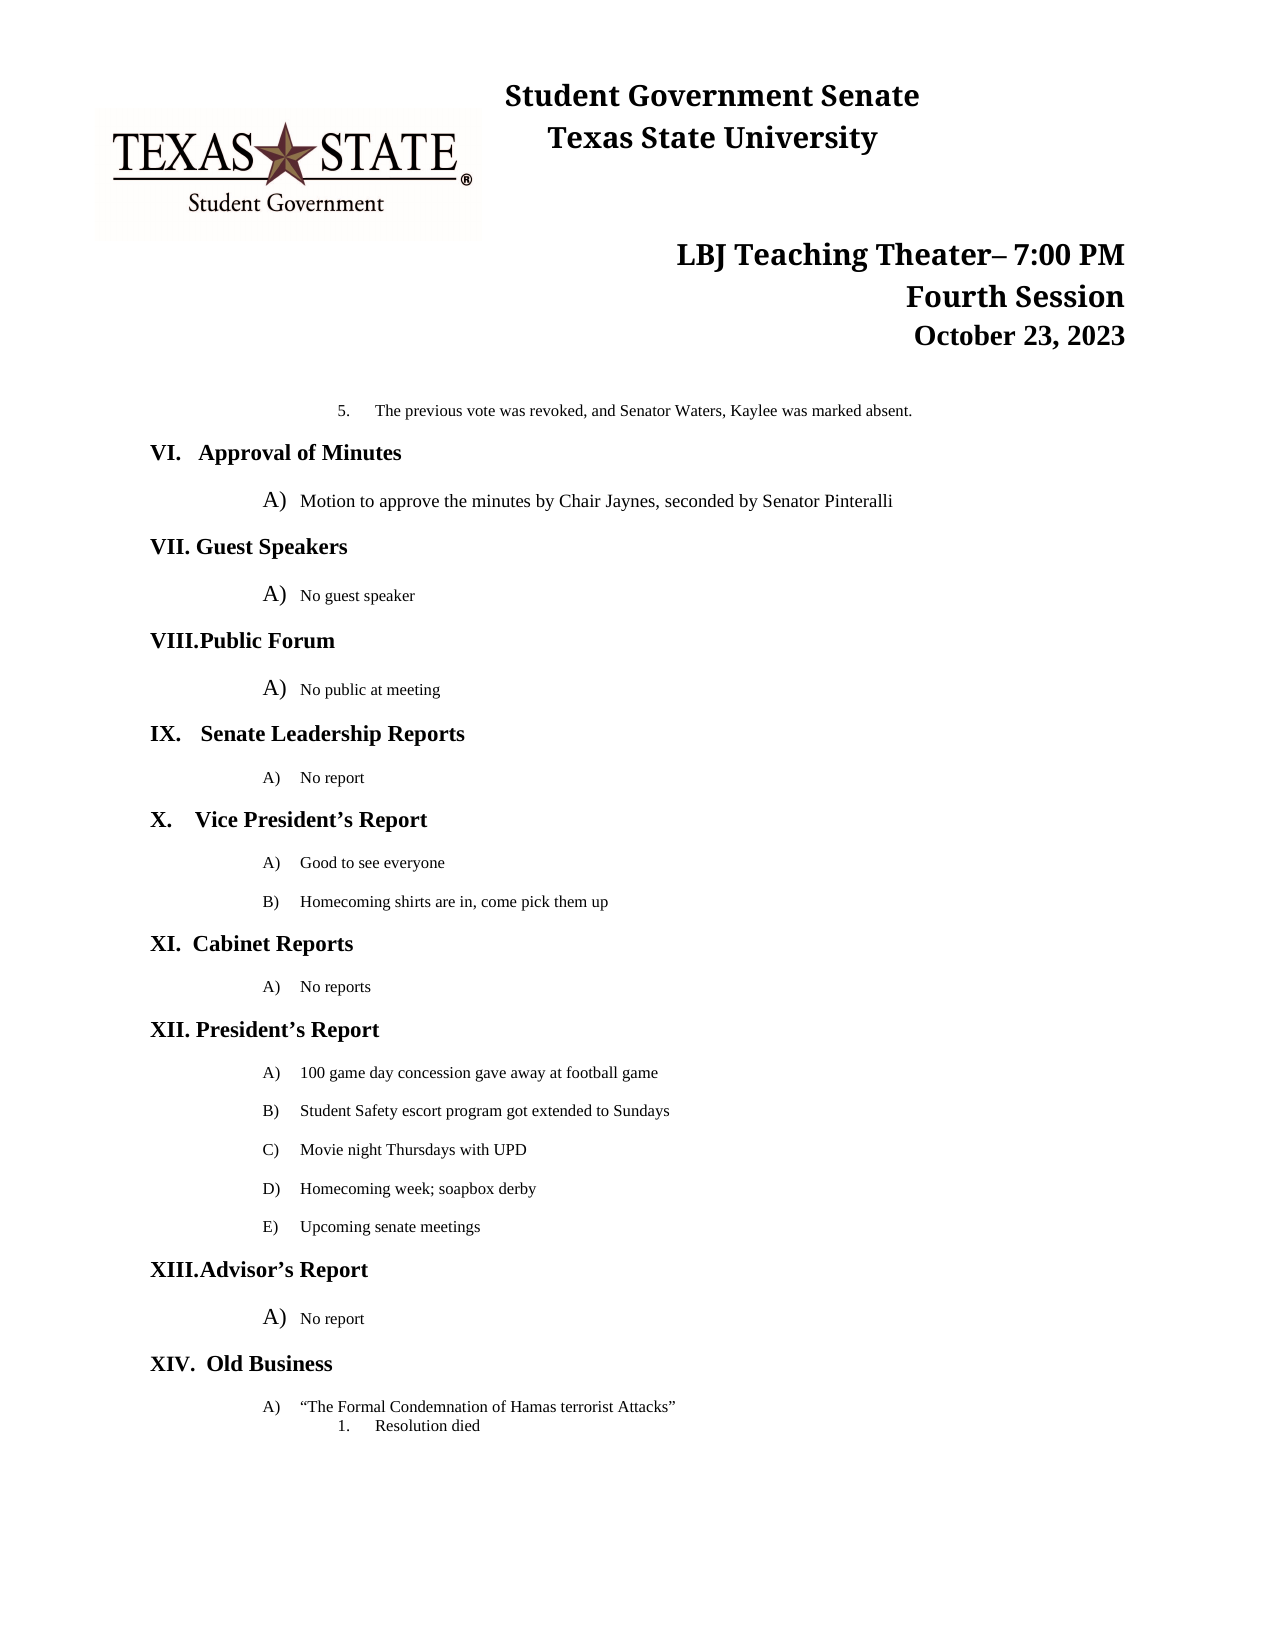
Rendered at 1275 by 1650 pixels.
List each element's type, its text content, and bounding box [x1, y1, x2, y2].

list Upcoming senate meetings [262, 1217, 1125, 1236]
list Homecoming week; soapbox derby [262, 1178, 1125, 1198]
list Old Business [150, 1349, 1125, 1376]
picture [94, 108, 482, 241]
list No report [262, 1303, 1125, 1329]
list Advisor’s Report [150, 1256, 1125, 1282]
list President’s Report [150, 1016, 1125, 1042]
list No public at meeting [262, 674, 1125, 700]
list 100 game day concession gave away at football game [262, 1063, 1125, 1082]
list Approval of Minutes [150, 439, 1125, 466]
list Public Forum [150, 627, 1125, 653]
list No reports [262, 977, 1125, 996]
list Student Safety escort program got extended to Sundays [262, 1101, 1125, 1120]
list The previous vote was revoked, and Senator Waters, Kaylee was marked absent. [337, 401, 1125, 420]
list Good to see everyone [262, 853, 1125, 872]
list Resolution died [337, 1416, 1125, 1435]
list No guest speaker [262, 580, 1125, 606]
list Senate Leadership Reports [150, 721, 1125, 747]
list Guest Speakers [150, 533, 1125, 559]
list Movie night Thursdays with UPD [262, 1140, 1125, 1159]
list Motion to approve the minutes by Chair Jaynes, seconded by Senator Pinteralli [262, 486, 1125, 512]
list Cabinet Reports [150, 930, 1125, 957]
list Vice President’s Report [150, 806, 1125, 832]
list Homecoming shirts are in, come pick them up [262, 892, 1125, 911]
list No report [262, 767, 1125, 787]
list “The Formal Condemnation of Hamas terrorist Attacks” [262, 1396, 1125, 1416]
